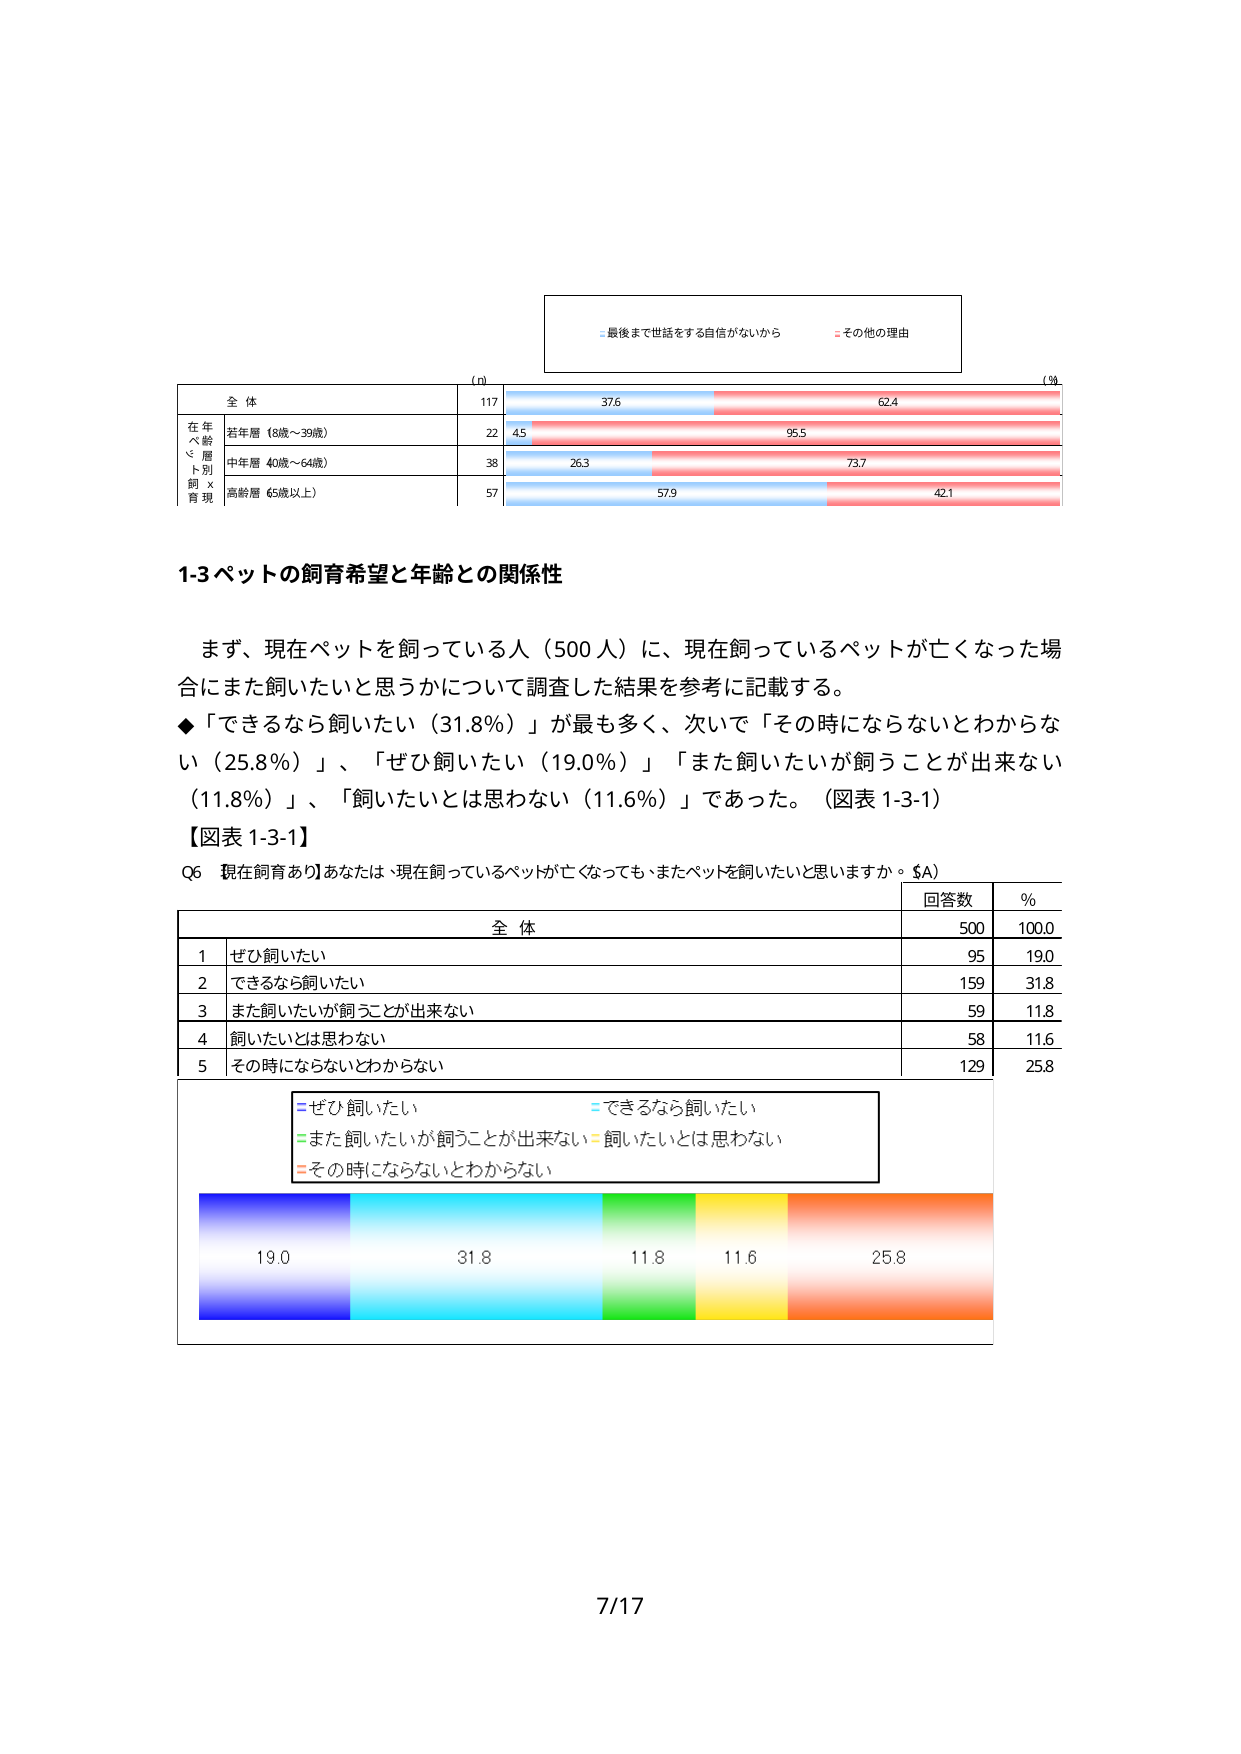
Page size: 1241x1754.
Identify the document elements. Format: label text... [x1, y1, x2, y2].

text 1-3ペットの飼育希望と年齢との関係性 [177, 554, 1063, 592]
text まず、現在ペットを飼っている人（500人）に、現在飼っているペットが亡くなった場合にまた飼いたいと思うかについて調査した結果を参考に記載する。 [177, 629, 1063, 704]
text 【図表1-3-1】 [177, 817, 1063, 854]
text ◆「できるなら飼いたい（31.8％）」が最も多く、次いで「その時にならないとわからない（25.8％）」、「ぜひ飼いたい（19.0％）」「また飼いたいが飼うことが出来ない（11.8％）」、「飼いたいとは思わない（11.6％）」であった。（図表1-3-1） [177, 704, 1063, 817]
picture [177, 1079, 994, 1345]
